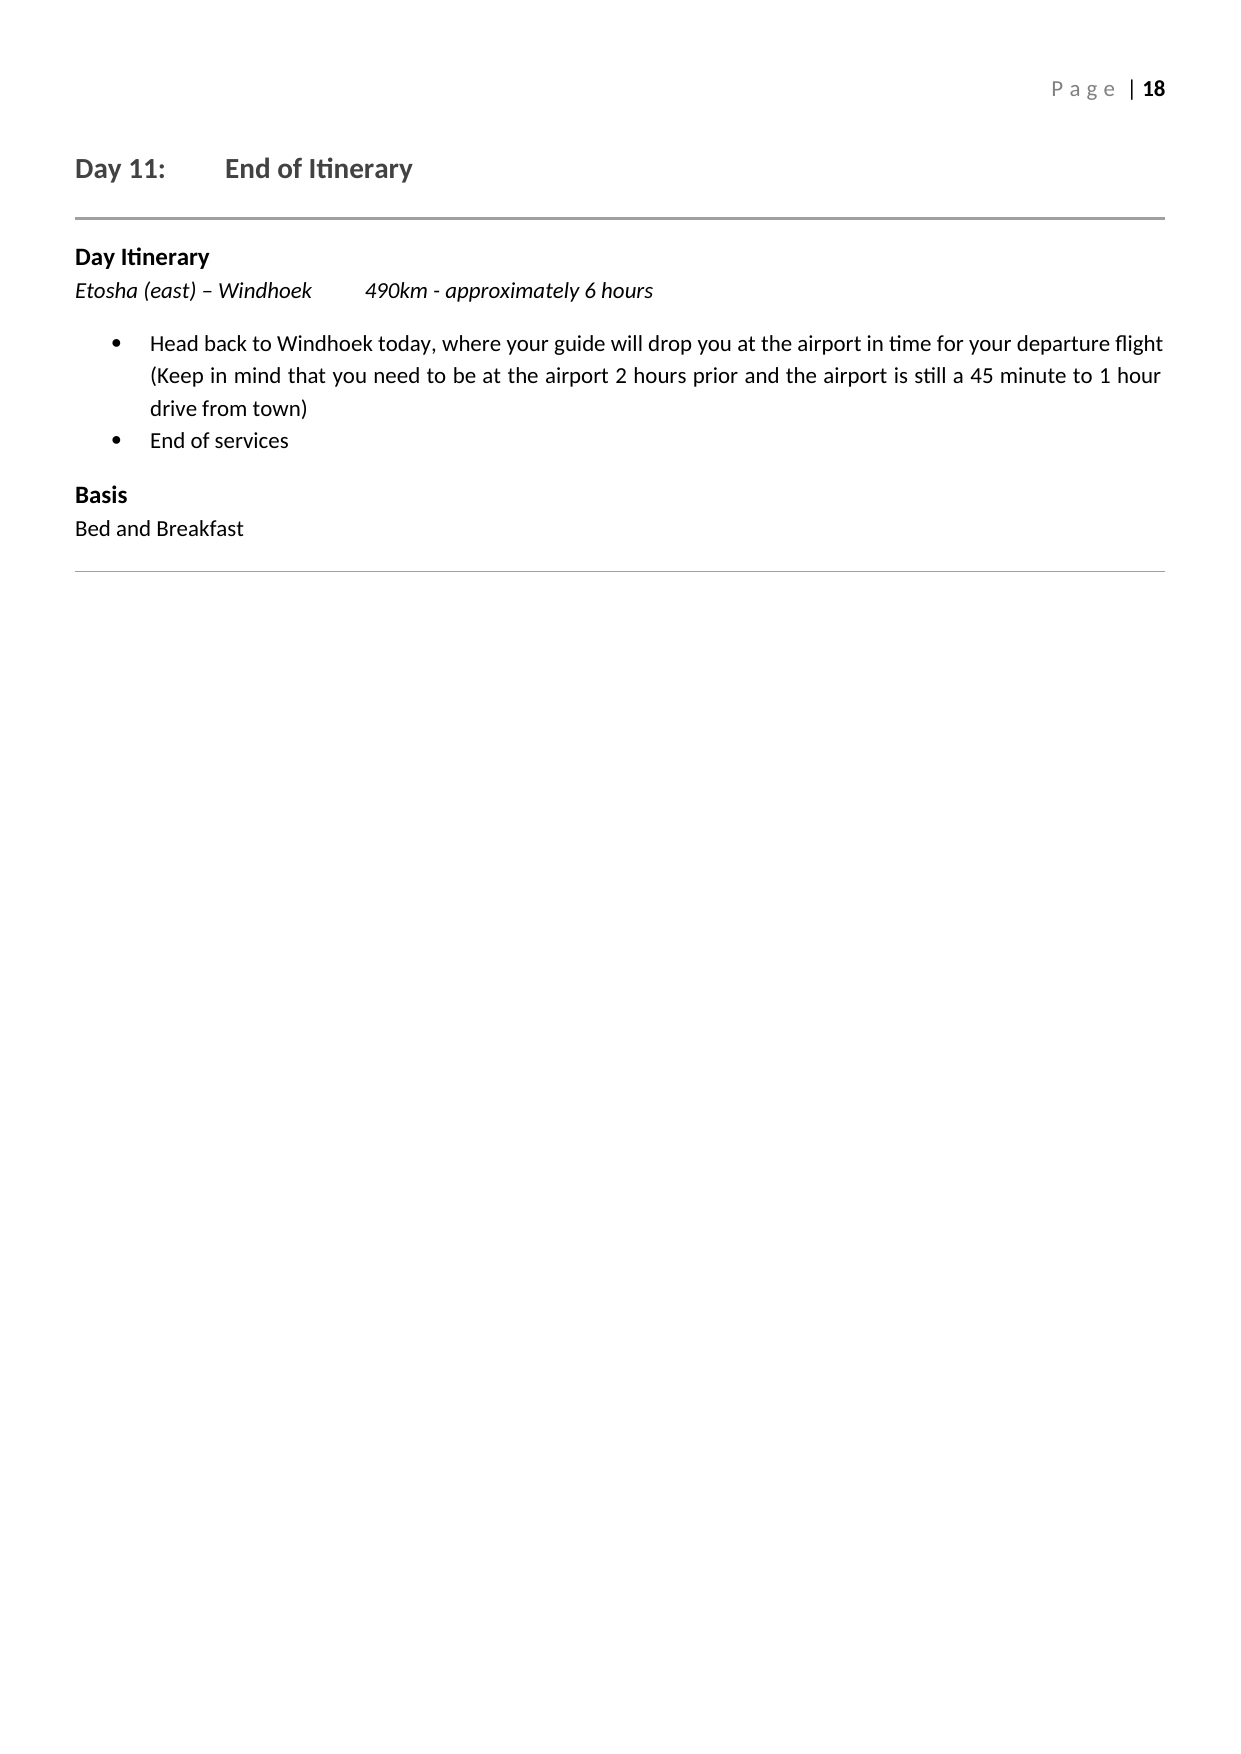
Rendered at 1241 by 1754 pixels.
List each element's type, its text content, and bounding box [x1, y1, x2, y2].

subtitle Day Itinerary [75, 241, 1165, 272]
list End of services [112, 426, 1165, 454]
text Etosha (east) – Windhoek 490km - approximately 6 hours [75, 276, 1165, 304]
subtitle Day 11: End of Itinerary [75, 151, 1165, 186]
text Bed and Breakfast [75, 514, 1165, 542]
list Head back to Windhoek today, where your guide will drop you at the airport in time for your departure flight (Keep in mind that you need to be at the airport 2 hours prior and the airport is still a 45 minute to 1 hour drive from town) [112, 329, 1165, 422]
subtitle Basis [75, 479, 1165, 509]
